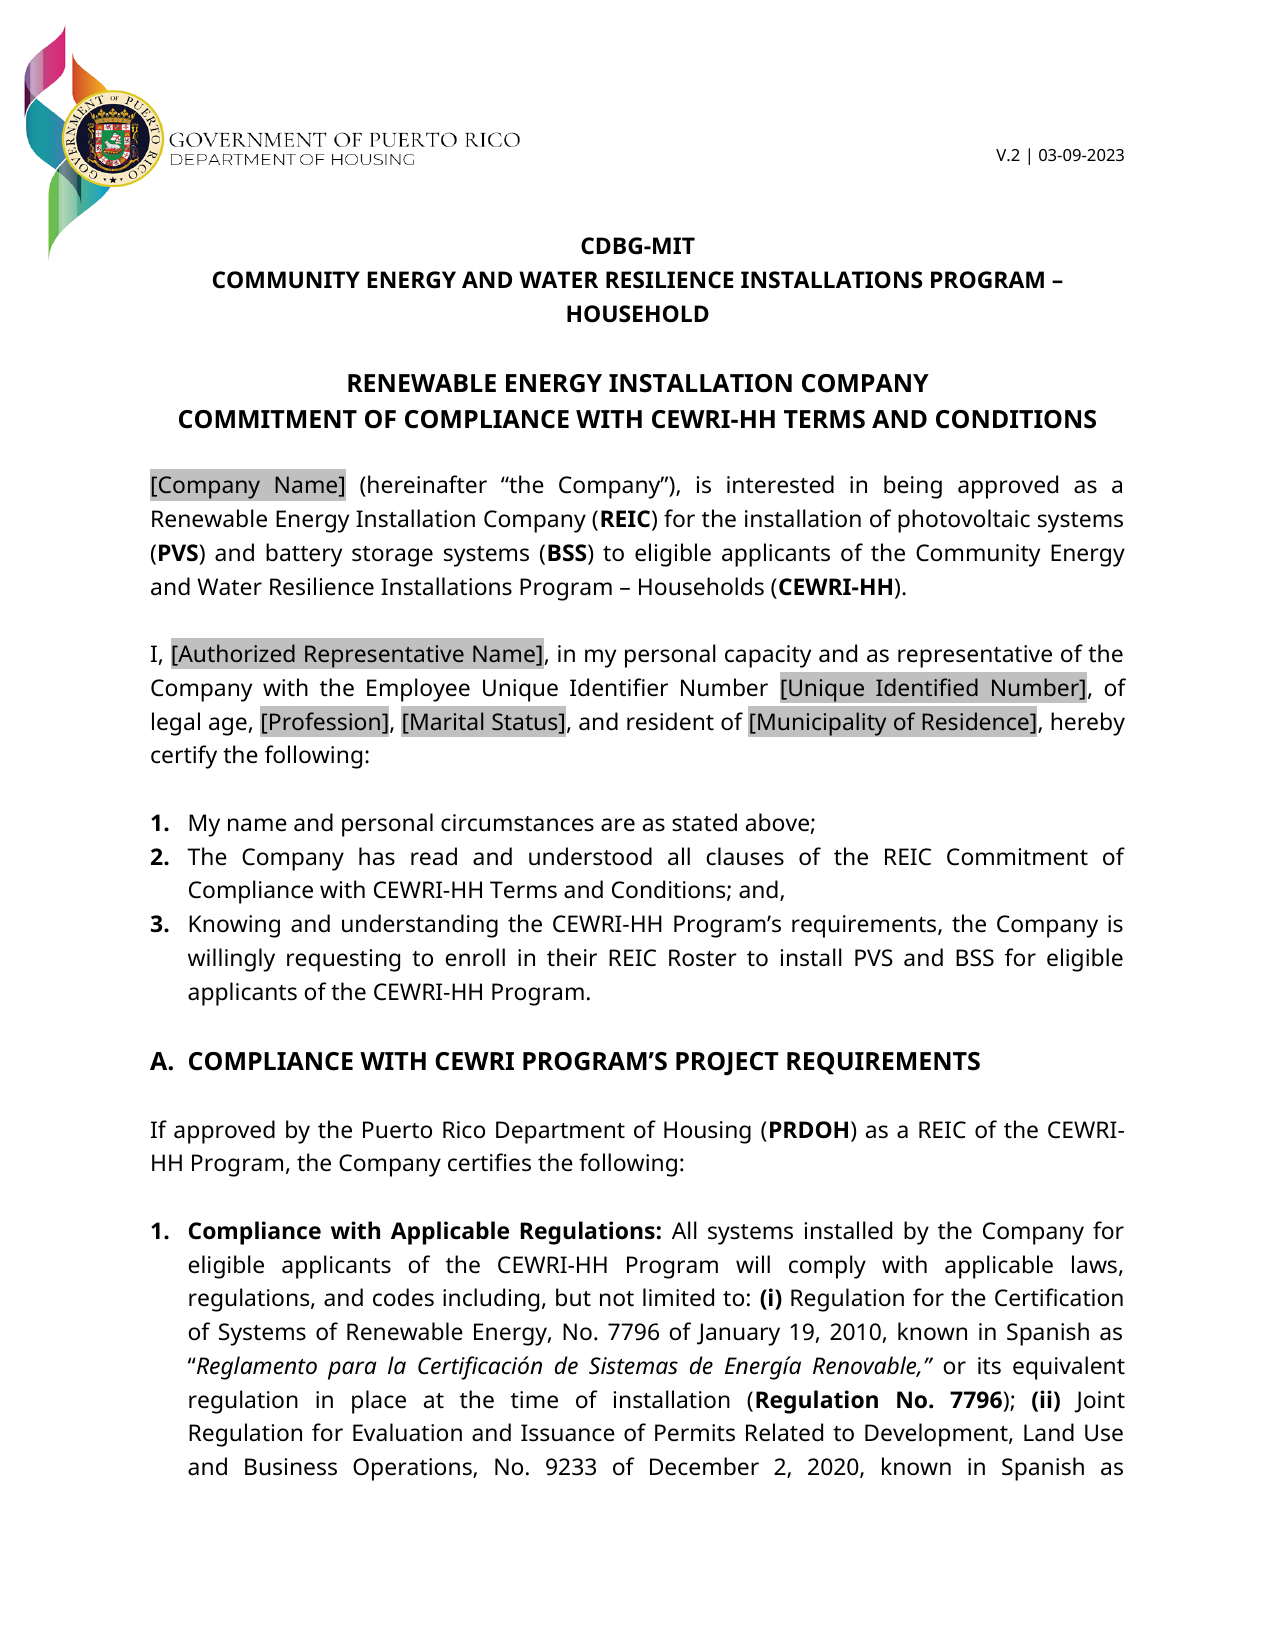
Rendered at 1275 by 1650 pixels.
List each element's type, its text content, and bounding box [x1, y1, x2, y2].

text If approved by the Puerto Rico Department of Housing (PRDOH) as a REIC of the CEWRI-HH Program, the Company certifies the following: [150, 1114, 1125, 1179]
text I, [Authorized Representative Name], in my personal capacity and as representative of the Company with the Employee Unique Identifier Number [Unique Identified Number], of legal age, [Profession], [Marital Status], and resident of [Municipality of Residence], hereby certify the following: [150, 638, 1125, 771]
text cdbg-mit [150, 230, 1125, 261]
list cOMPLIANCE WITH cewri Program’s Project Requirements [150, 1043, 1125, 1077]
text Renewable Energy Installation Company [150, 365, 1125, 399]
list My name and personal circumstances are as stated above; [150, 807, 1125, 838]
picture [19, 18, 525, 267]
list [150, 1215, 1125, 1482]
text COMMUNITY ENERGY AND WATER RESILIENCE INSTALLATIONS PROGRAM – HOUSEHOLD [150, 264, 1125, 329]
list The Company has read and understood all clauses of the REIC Commitment of Compliance with CEWRI-HH Terms and Conditions; and, [150, 841, 1125, 906]
text Commitment of compliance with CEWRI-HH Terms and Conditions [150, 402, 1125, 436]
list Knowing and understanding the CEWRI-HH Program’s requirements, the Company is willingly requesting to enroll in their REIC Roster to install PVS and BSS for eligible applicants of the CEWRI-HH Program. [150, 908, 1125, 1007]
text [Company Name] (hereinafter “the Company”), is interested in being approved as a Renewable Energy Installation Company (REIC) for the installation of photovoltaic systems (PVS) and battery storage systems (BSS) to eligible applicants of the Community Energy and Water Resilience Installations Program – Households (CEWRI-HH). [150, 469, 1125, 602]
